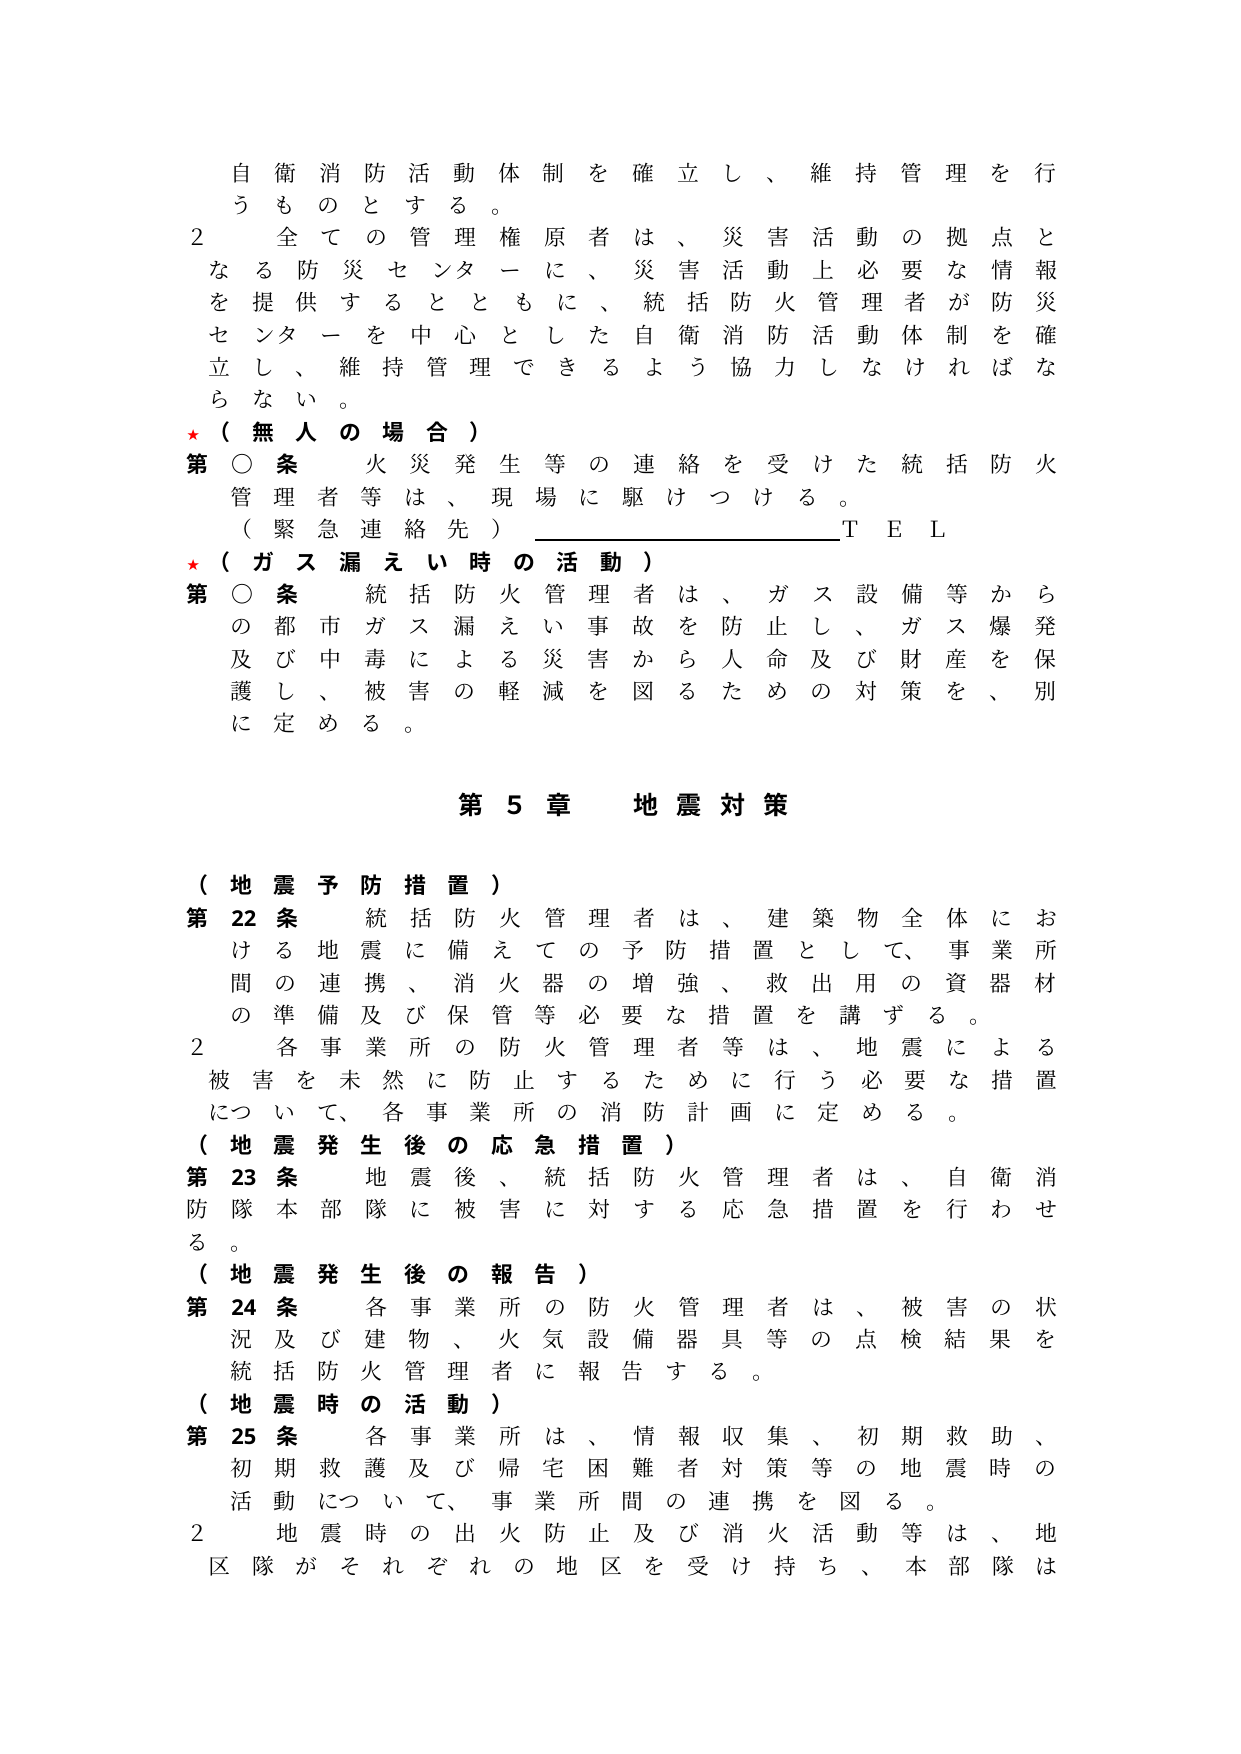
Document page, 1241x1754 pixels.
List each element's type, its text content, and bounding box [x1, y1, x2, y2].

text ２ 各事業所の防火管理者等は、地震による被害を未然に防止するために行う必要な措置について、各事業所の消防計画に定める。 [186, 1030, 1079, 1127]
text 第５章 地震対策 [186, 771, 1079, 836]
text 第23条 地震後、統括防火管理者は、自衛消防隊本部隊に被害に対する応急措置を行わせる。 [186, 1160, 1079, 1257]
text （地震発生後の応急措置） [186, 1127, 1079, 1160]
text （地震時の活動） [186, 1386, 1079, 1419]
text ★（無人の場合） [165, 414, 1079, 447]
text 第25条 各事業所は、情報収集、初期救助、初期救護及び帰宅困難者対策等の地震時の活動について、事業所間の連携を図る。 [186, 1419, 1079, 1516]
text （緊急連絡先） ＴＥＬ [186, 512, 1079, 544]
text 第○条 統括防火管理者は、ガス設備等からの都市ガス漏えい事故を防止し、ガス爆発及び中毒による災害から人命及び財産を保護し、被害の軽減を図るための対策を、別に定める。 [186, 577, 1079, 738]
text 第24条 各事業所の防火管理者は、被害の状況及び建物、火気設備器具等の点検結果を統括防火管理者に報告する。 [186, 1289, 1079, 1386]
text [186, 1516, 1079, 1581]
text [186, 155, 1079, 220]
text （地震発生後の報告） [186, 1257, 1079, 1289]
text 第○条 火災発生等の連絡を受けた統括防火管理者等は、現場に駆けつける。 [186, 447, 1079, 512]
text ２ 全ての管理権原者は、災害活動の拠点となる防災センターに、災害活動上必要な情報を提供するとともに、統括防火管理者が防災センターを中心とした自衛消防活動体制を確立し、維持管理できるよう協力しなければならない。 [186, 220, 1079, 414]
text 第22条 統括防火管理者は、建築物全体における地震に備えての予防措置として、事業所間の連携、消火器の増強、救出用の資器材の準備及び保管等必要な措置を講ずる。 [186, 901, 1079, 1030]
text （地震予防措置） [186, 868, 1079, 901]
text ★（ガス漏えい時の活動） [165, 544, 1079, 577]
